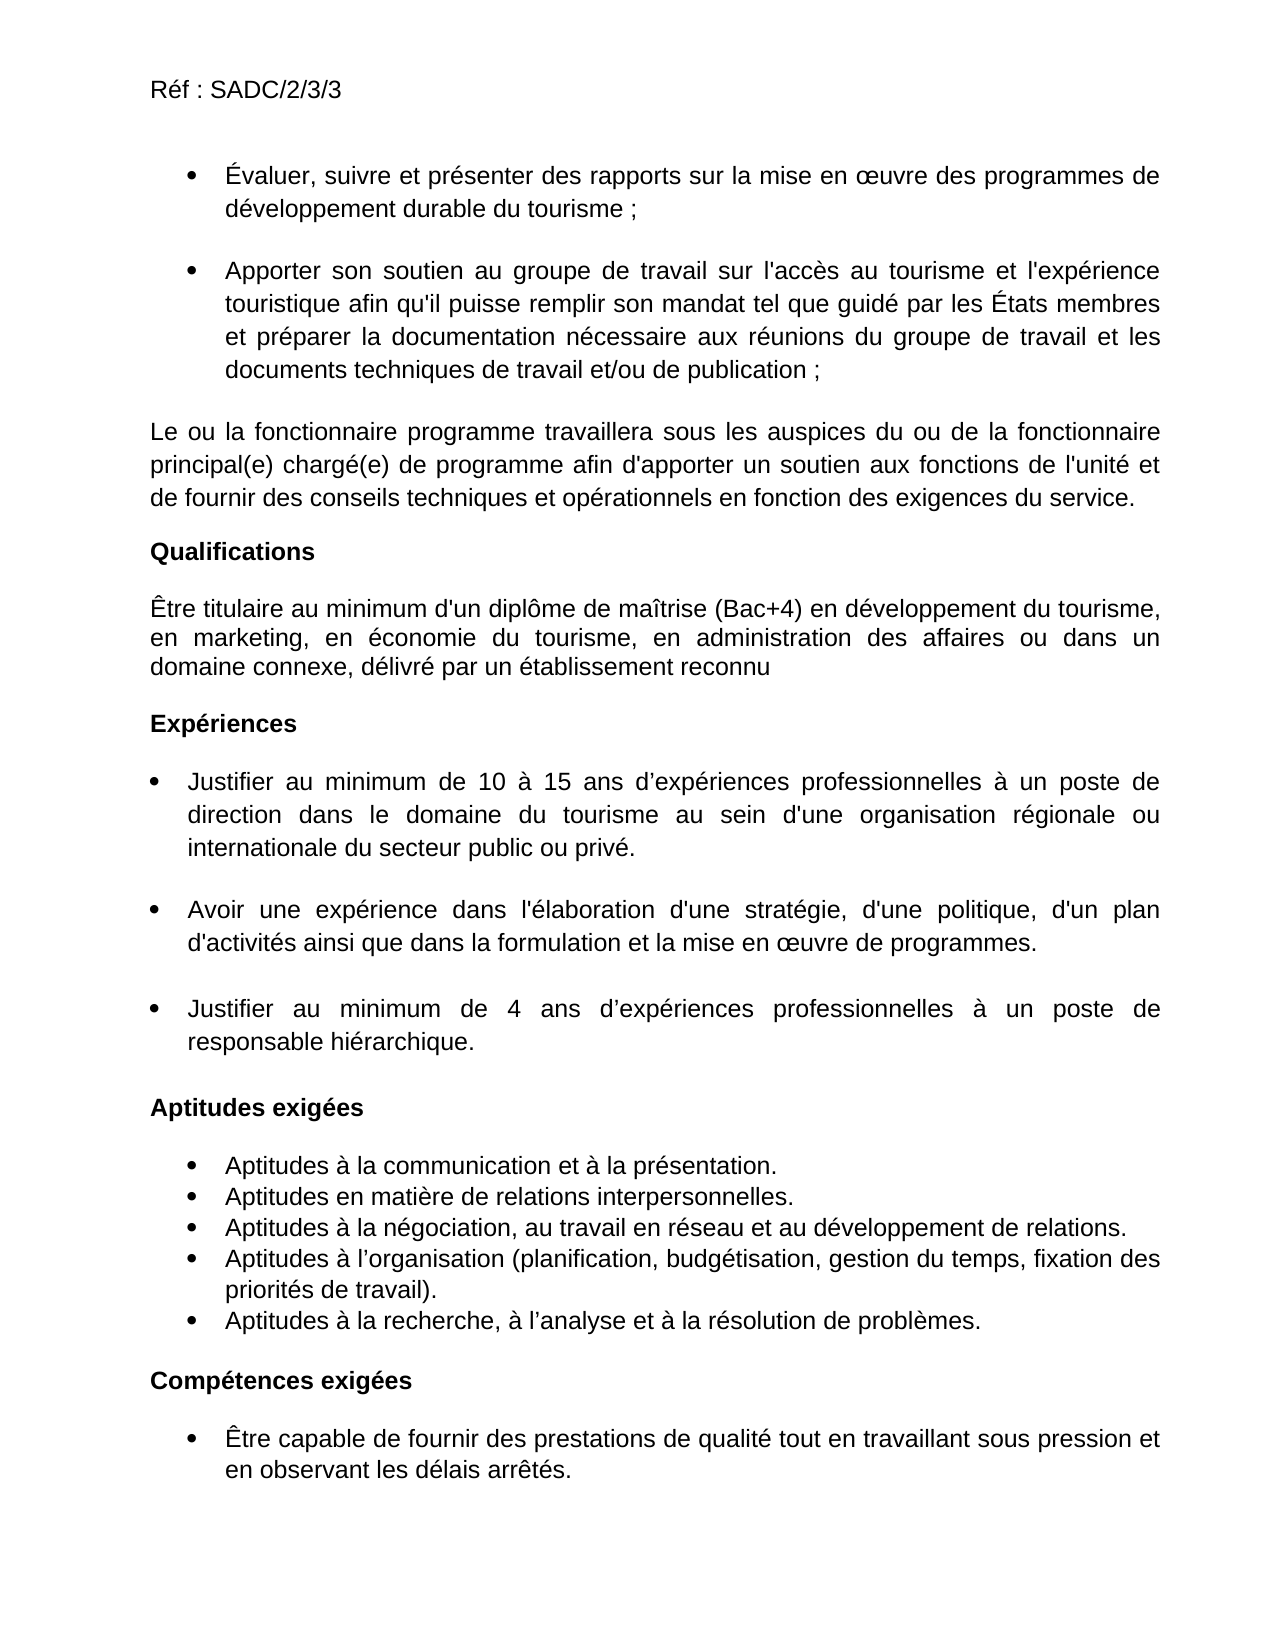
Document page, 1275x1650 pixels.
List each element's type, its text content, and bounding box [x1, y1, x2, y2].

list Aptitudes à la communication et à la présentation. [187, 1151, 1162, 1179]
list Évaluer, suivre et présenter des rapports sur la mise en œuvre des programmes de développement durable du tourisme ; [187, 161, 1162, 223]
list Être capable de fournir des prestations de qualité tout en travaillant sous pression et en observant les délais arrêtés. [187, 1424, 1162, 1484]
list Justifier au minimum de 10 à 15 ans d’expériences professionnelles à un poste de direction dans le domaine du tourisme au sein d'une organisation régionale ou internationale du secteur public ou privé. [150, 767, 1162, 862]
list Aptitudes à l’organisation (planification, budgétisation, gestion du temps, fixation des priorités de travail). [187, 1244, 1162, 1304]
list Avoir une expérience dans l'élaboration d'une stratégie, d'une politique, d'un plan d'activités ainsi que dans la formulation et la mise en œuvre de programmes. [150, 895, 1162, 957]
text Aptitudes exigées [150, 1093, 1162, 1122]
text Qualifications [150, 537, 1162, 566]
list Apporter son soutien au groupe de travail sur l'accès au tourisme et l'expérience touristique afin qu'il puisse remplir son mandat tel que guidé par les États membres et préparer la documentation nécessaire aux réunions du groupe de travail et les documents techniques de travail et/ou de publication ; [187, 256, 1162, 384]
list Aptitudes en matière de relations interpersonnelles. [187, 1182, 1162, 1211]
text Le ou la fonctionnaire programme travaillera sous les auspices du ou de la fonctionnaire principal(e) chargé(e) de programme afin d'apporter un soutien aux fonctions de l'unité et de fournir des conseils techniques et opérationnels en fonction des exigences du service. [150, 417, 1162, 512]
list Aptitudes à la recherche, à l’analyse et à la résolution de problèmes. [187, 1306, 1162, 1335]
list Aptitudes à la négociation, au travail en réseau et au développement de relations. [187, 1213, 1162, 1242]
list Justifier au minimum de 4 ans d’expériences professionnelles à un poste de responsable hiérarchique. [150, 994, 1162, 1056]
text Expériences [150, 709, 1162, 738]
text Compétences exigées [150, 1366, 1162, 1395]
text Être titulaire au minimum d'un diplôme de maîtrise (Bac+4) en développement du tourisme, en marketing, en économie du tourisme, en administration des affaires ou dans un domaine connexe, délivré par un établissement reconnu [150, 594, 1162, 681]
